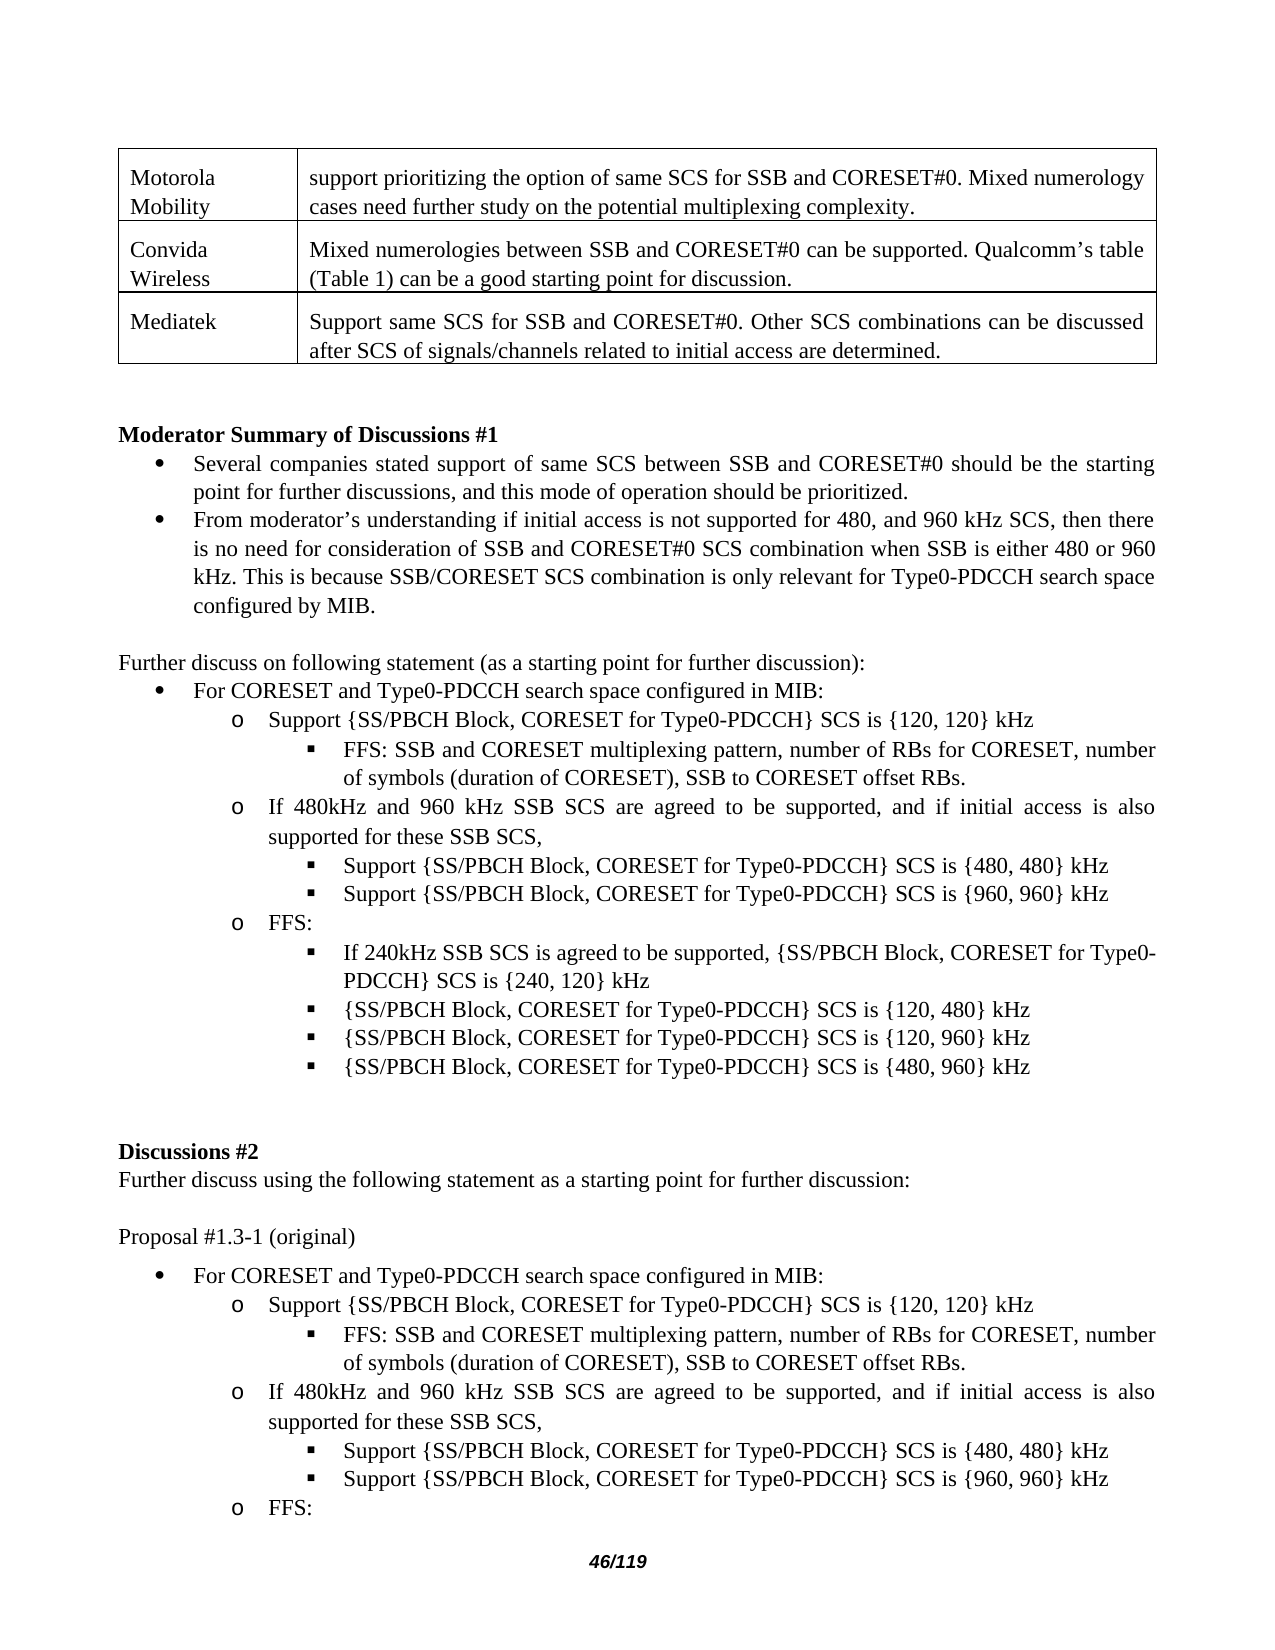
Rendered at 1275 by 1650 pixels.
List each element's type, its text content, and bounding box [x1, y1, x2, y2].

text Discussions #2 [118, 1138, 1157, 1164]
text Further discuss using the following statement as a starting point for further discussion: [118, 1166, 1157, 1193]
list Support {SS/PBCH Block, CORESET for Type0-PDCCH} SCS is {960, 960} kHz [306, 880, 1157, 906]
text Further discuss on following statement (as a starting point for further discussion): [118, 649, 1157, 675]
list Support {SS/PBCH Block, CORESET for Type0-PDCCH} SCS is {480, 480} kHz [306, 1437, 1157, 1463]
table_cell Support same SCS for SSB and CORESET#0. Other SCS combinations can be discussed after SCS of signals/channels related to initial access are determined. [298, 293, 1156, 363]
table_cell Mediatek [119, 293, 297, 363]
list If 480kHz and 960 kHz SSB SCS are agreed to be supported, and if initial access is also supported for these SSB SCS, [231, 793, 1157, 849]
list FFS: [231, 908, 1157, 937]
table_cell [119, 149, 297, 219]
list {SS/PBCH Block, CORESET for Type0-PDCCH} SCS is {120, 960} kHz [306, 1024, 1157, 1051]
list For CORESET and Type0-PDCCH search space configured in MIB: [156, 677, 1157, 703]
list {SS/PBCH Block, CORESET for Type0-PDCCH} SCS is {480, 960} kHz [306, 1053, 1157, 1079]
list For CORESET and Type0-PDCCH search space configured in MIB: [156, 1262, 1157, 1288]
list Support {SS/PBCH Block, CORESET for Type0-PDCCH} SCS is {480, 480} kHz [306, 852, 1157, 878]
list From moderator’s understanding if initial access is not supported for 480, and 960 kHz SCS, then there is no need for consideration of SSB and CORESET#0 SCS combination when SSB is either 480 or 960 kHz. This is because SSB/CORESET SCS combination is only relevant for Type0-PDCCH search space configured by MIB. [156, 507, 1157, 618]
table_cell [298, 149, 1156, 219]
table_cell Convida Wireless [119, 221, 297, 291]
list {SS/PBCH Block, CORESET for Type0-PDCCH} SCS is {120, 480} kHz [306, 996, 1157, 1022]
text Moderator Summary of Discussions #1 [118, 421, 1157, 448]
list Support {SS/PBCH Block, CORESET for Type0-PDCCH} SCS is {120, 120} kHz [231, 1291, 1157, 1319]
list FFS: SSB and CORESET multiplexing pattern, number of RBs for CORESET, number of symbols (duration of CORESET), SSB to CORESET offset RBs. [306, 736, 1157, 791]
list Support {SS/PBCH Block, CORESET for Type0-PDCCH} SCS is {960, 960} kHz [306, 1465, 1157, 1491]
list FFS: [231, 1493, 1157, 1522]
list If 240kHz SSB SCS is agreed to be supported, {SS/PBCH Block, CORESET for Type0-PDCCH} SCS is {240, 120} kHz [306, 939, 1157, 994]
list Support {SS/PBCH Block, CORESET for Type0-PDCCH} SCS is {120, 120} kHz [231, 706, 1157, 734]
table_cell Mixed numerologies between SSB and CORESET#0 can be supported. Qualcomm’s table (Table 1) can be a good starting point for discussion. [298, 221, 1156, 291]
list If 480kHz and 960 kHz SSB SCS are agreed to be supported, and if initial access is also supported for these SSB SCS, [231, 1378, 1157, 1434]
list FFS: SSB and CORESET multiplexing pattern, number of RBs for CORESET, number of symbols (duration of CORESET), SSB to CORESET offset RBs. [306, 1321, 1157, 1376]
subtitle Proposal #1.3-1 (original) [118, 1223, 1157, 1250]
list Several companies stated support of same SCS between SSB and CORESET#0 should be the starting point for further discussions, and this mode of operation should be prioritized. [156, 450, 1157, 504]
